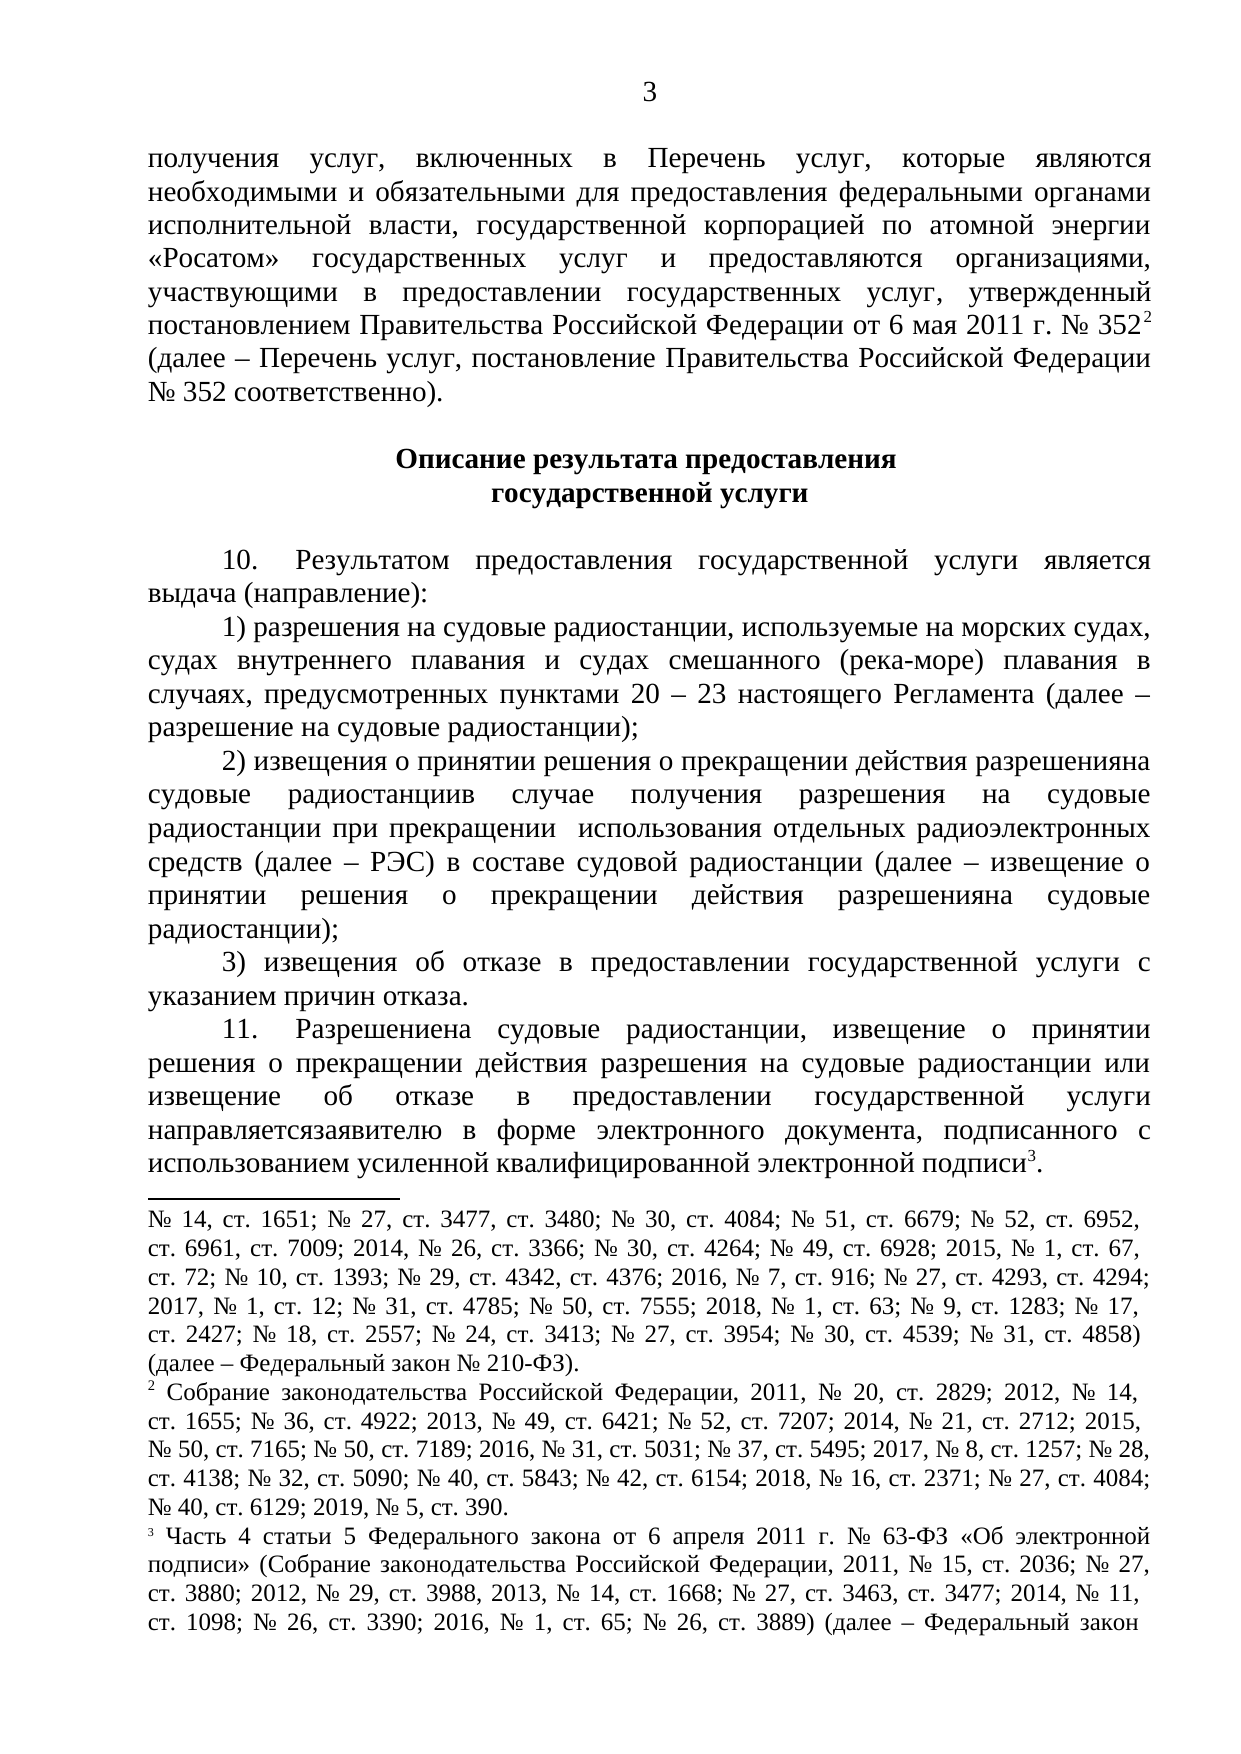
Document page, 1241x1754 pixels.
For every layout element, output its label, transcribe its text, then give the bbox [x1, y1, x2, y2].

list 1) разрешения на судовые радиостанции, используемые на морских судах, судах внутреннего плавания и судах смешанного (река-море) плавания в случаях, предусмотренных пунктами 20 – 23 настоящего Регламента (далее – разрешение на судовые радиостанции); [148, 609, 1152, 743]
list Результатом предоставления государственной услуги является выдача (направление): [148, 542, 1152, 609]
list 3) извещения об отказе в предоставлении государственной услуги с указанием причин отказа. [148, 944, 1152, 1011]
list 2) извещения о принятии решения о прекращении действия разрешенияна судовые радиостанциив случае получения разрешения на судовые радиостанции при прекращении использования отдельных радиоэлектронных средств (далее – РЭС) в составе судовой радиостанции (далее – извещение о принятии решения о прекращении действия разрешенияна судовые радиостанции); [148, 743, 1152, 944]
text Описание результата предоставления государственной услуги [148, 441, 1152, 508]
list При предоставлении государственной услуги запрещается требовать от заявителя осуществления действий, в том числе согласований, необходимых для получения государственной услуги и связанных с обращением в иные государственные органы и организации, за исключением получения услуг, включенных в Перечень услуг, которые являются необходимыми и обязательными для предоставления федеральными органами исполнительной власти, государственной корпорацией по атомной энергии «Росатом» государственных услуг и предоставляются организациями, участвующими в предоставлении государственных услуг, утвержденный постановлением Правительства Российской Федерации от 6 мая 2011 г. № 352 (далее – Перечень услуг, постановление Правительства Российской Федерации № 352 соответственно). [148, 141, 1152, 408]
list Разрешениена судовые радиостанции, извещение о принятии решения о прекращении действия разрешения на судовые радиостанции или извещение об отказе в предоставлении государственной услуги направляетсязаявителю в форме электронного документа, подписанного с использованием усиленной квалифицированной электронной подписи. [148, 1011, 1152, 1179]
